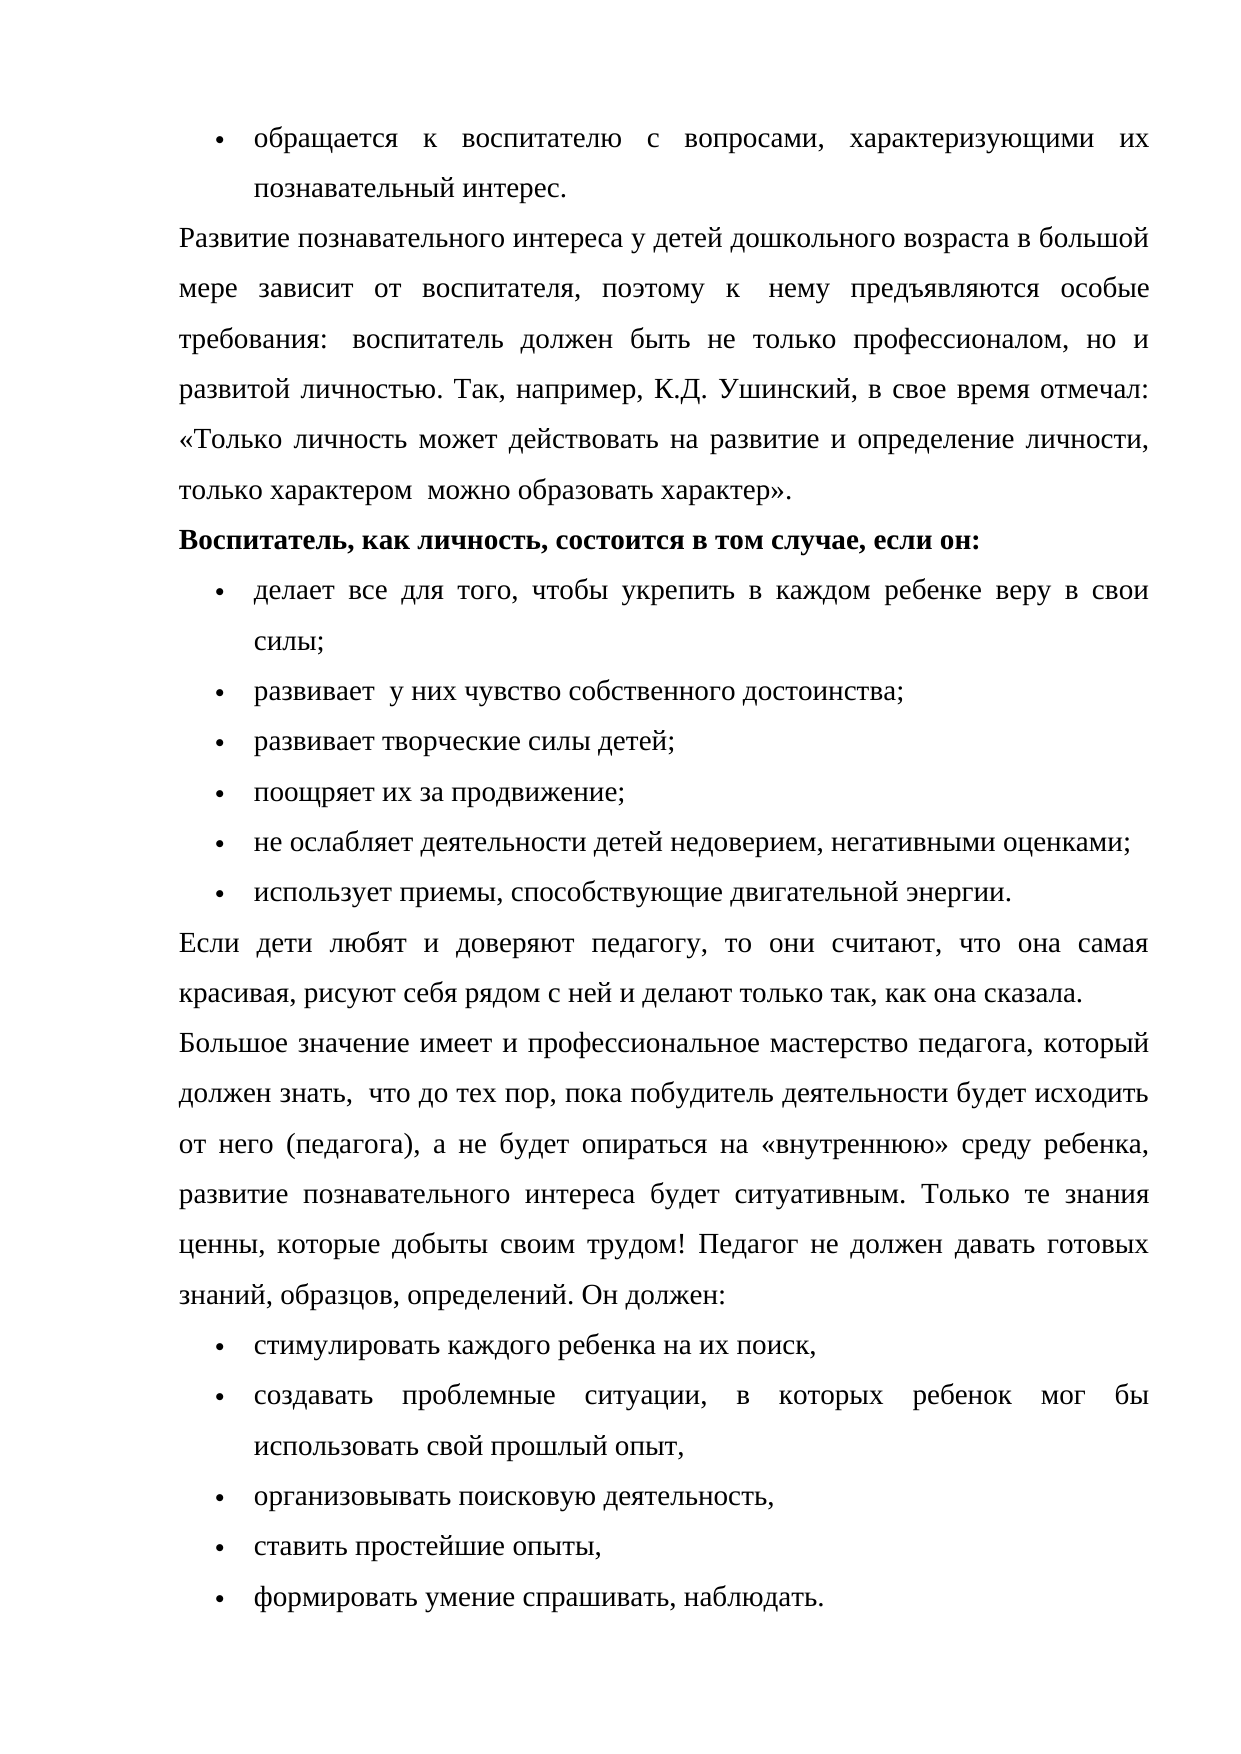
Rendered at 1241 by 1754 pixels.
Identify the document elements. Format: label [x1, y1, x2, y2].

table_header [177, 118, 1152, 1627]
